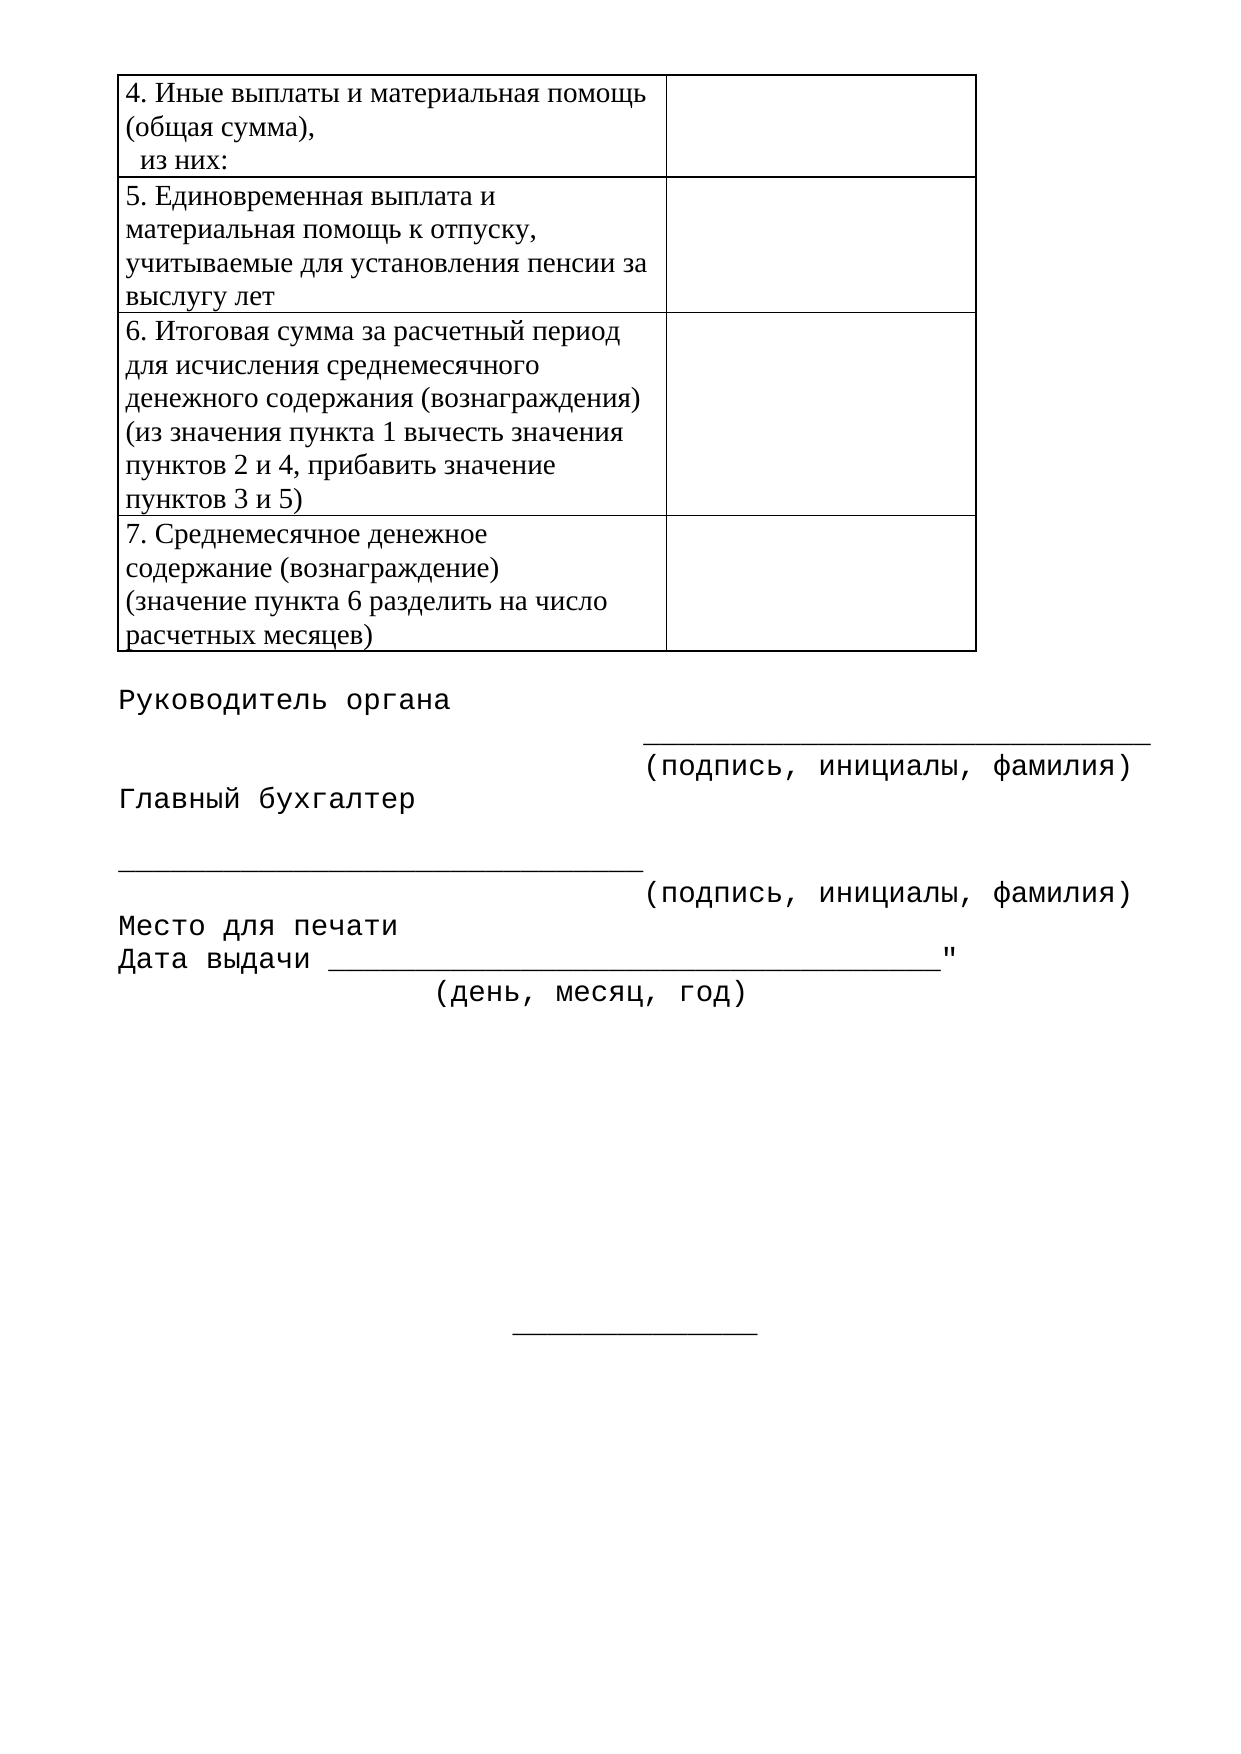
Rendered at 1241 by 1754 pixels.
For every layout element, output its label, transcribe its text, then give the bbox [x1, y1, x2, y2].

table_cell [667, 178, 975, 312]
table_cell [667, 313, 975, 514]
text Место для печати [118, 912, 1152, 944]
text _____________________________ [118, 718, 1152, 751]
text (день, месяц, год) [118, 978, 1152, 1011]
table_cell 5. Единовременная выплата и материальная помощь к отпуску, учитываемые для установления пенсии за выслугу лет [119, 178, 666, 312]
table_cell 4. Иные выплаты и материальная помощь (общая сумма), из них: [119, 76, 666, 176]
text (подпись, инициалы, фамилия) [118, 878, 1152, 912]
table_cell 6. Итоговая сумма за расчетный период для исчисления среднемесячного денежного содержания (вознаграждения) (из значения пункта 1 вычесть значения пунктов 2 и 4, прибавить значение пунктов 3 и 5) [119, 313, 666, 514]
text Главный бухгалтер [118, 784, 1152, 817]
text Дата выдачи ___________________________________" [118, 944, 1152, 978]
table_cell 7. Среднемесячное денежное содержание (вознаграждение) (значение пункта 6 разделить на число расчетных месяцев) [119, 516, 666, 650]
table_cell [667, 76, 975, 176]
table_cell [667, 516, 975, 650]
text (подпись, инициалы, фамилия) [118, 751, 1152, 784]
text ______________ [118, 1308, 1152, 1341]
text ______________________________ [118, 817, 1152, 878]
text Руководитель органа [118, 685, 1152, 718]
